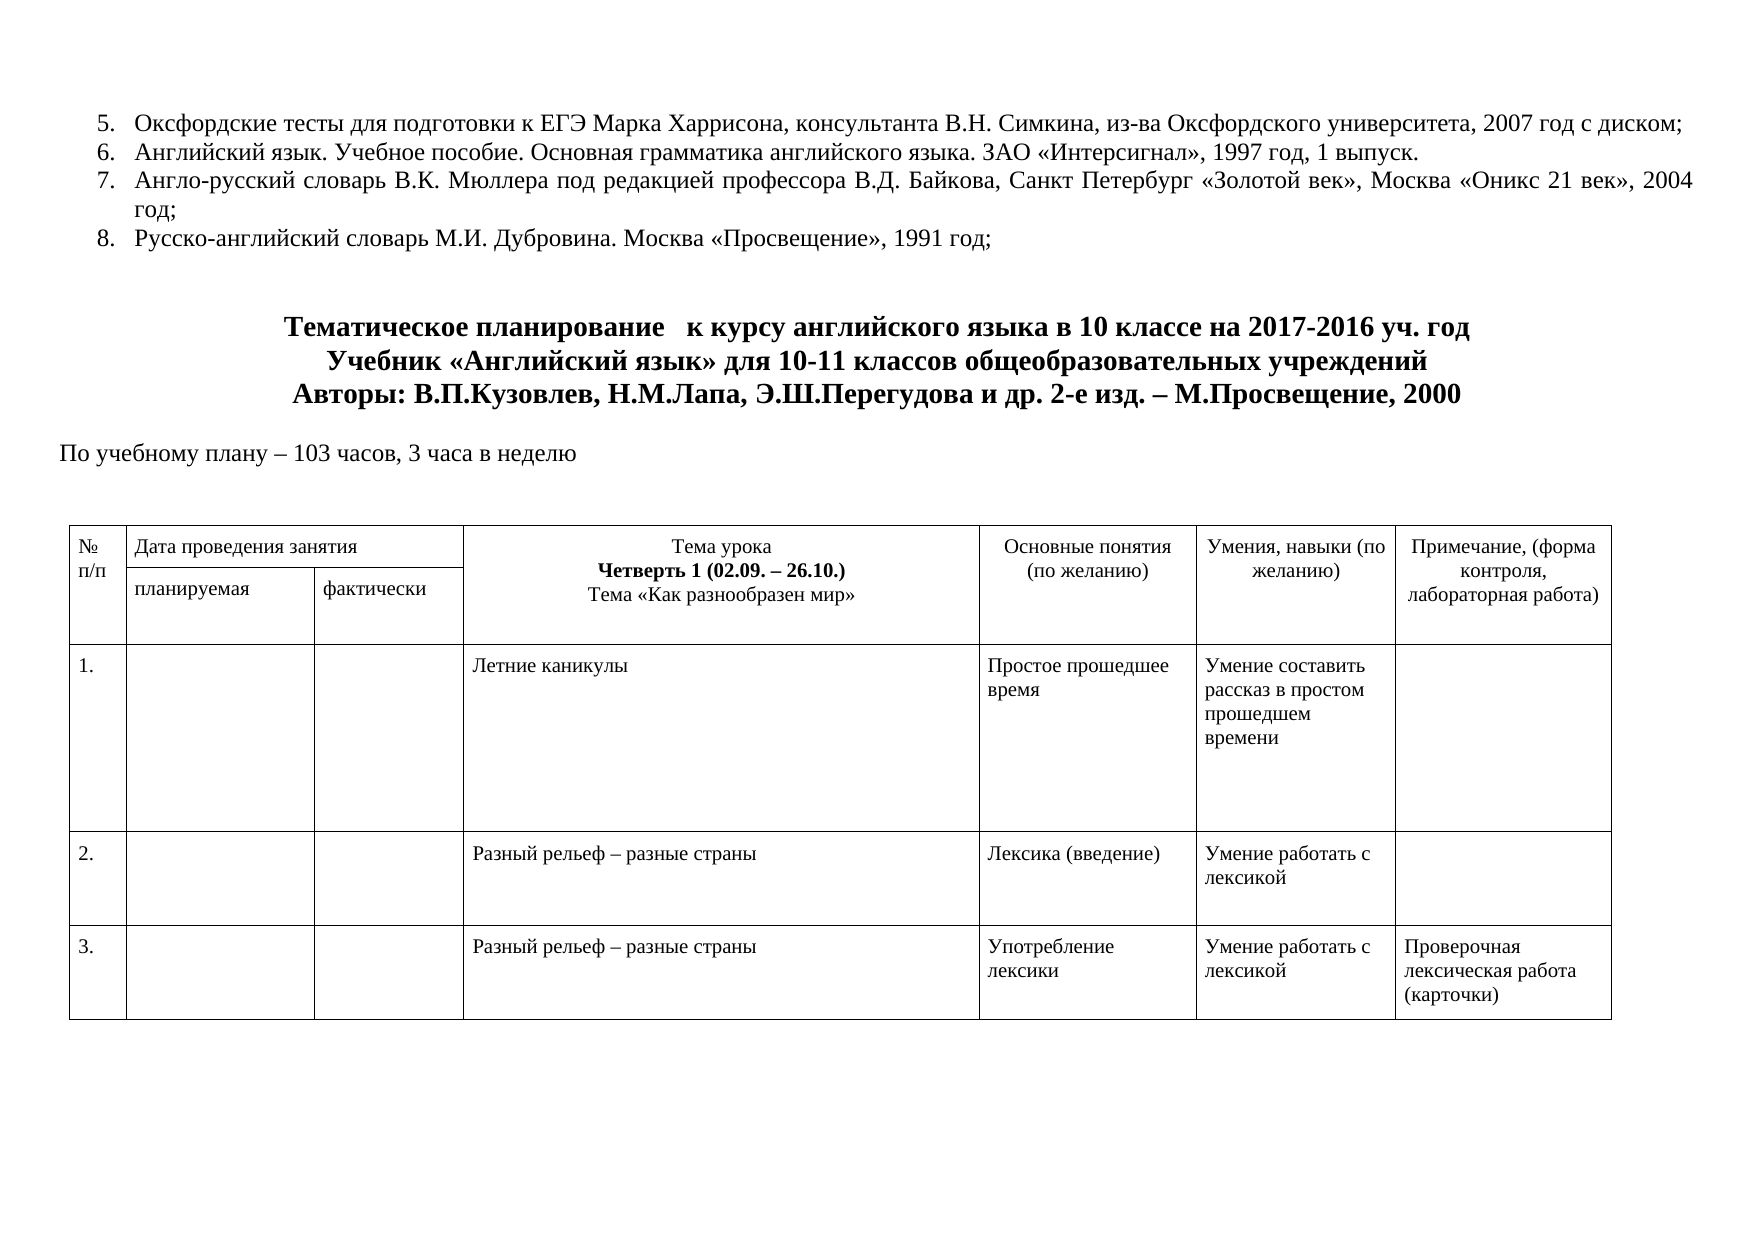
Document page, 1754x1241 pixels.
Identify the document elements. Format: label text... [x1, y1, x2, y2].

table_header Умения, навыки (по желанию) [1197, 526, 1395, 644]
table_cell Лексика (введение) [980, 832, 1196, 925]
table_cell 1. [70, 645, 126, 831]
table_cell Употребление лексики [980, 926, 1196, 1019]
table_cell [127, 926, 314, 1019]
table_header № п/п [70, 526, 126, 644]
table_cell Разный рельеф – разные страны [464, 926, 979, 1019]
list Англо-русский словарь В.К. Мюллера под редакцией профессора В.Д. Байкова, Санкт Петербург «Золотой век», Москва «Оникс 21 век», 2004 год; [97, 165, 1695, 223]
table_cell [1396, 645, 1611, 831]
table_cell Проверочная лексическая работа (карточки) [1396, 926, 1611, 1019]
table_cell [127, 645, 314, 831]
table_cell 2. [70, 832, 126, 925]
text По учебному плану – 103 часов, 3 часа в неделю [59, 438, 1695, 467]
table_header Тема урока Четверть 1 (02.09. – 26.10.) Тема «Как разнообразен мир» [464, 526, 979, 644]
text Авторы: В.П.Кузовлев, Н.М.Лапа, Э.Ш.Перегудова и др. 2-е изд. – М.Просвещение, 2000 [59, 376, 1695, 410]
table_cell фактически [315, 568, 463, 644]
text Учебник «Английский язык» для 10-11 классов общеобразовательных учреждений [59, 343, 1695, 376]
table_header Примечание, (форма контроля, лабораторная работа) [1396, 526, 1611, 644]
list Оксфордские тесты для подготовки к ЕГЭ Марка Харрисона, консультанта В.Н. Симкина, из-ва Оксфордского университета, 2007 год с диском; [97, 108, 1695, 137]
table_cell [127, 832, 314, 925]
table_cell планируемая [127, 568, 314, 644]
table_cell Умение составить рассказ в простом прошедшем времени [1197, 645, 1395, 831]
table_cell Умение работать с лексикой [1197, 926, 1395, 1019]
table_header Дата проведения занятия [127, 526, 463, 567]
table_cell Умение работать с лексикой [1197, 832, 1395, 925]
table_cell Разный рельеф – разные страны [464, 832, 979, 925]
table_header Основные понятия (по желанию) [980, 526, 1196, 644]
list Английский язык. Учебное пособие. Основная грамматика английского языка. ЗАО «Интерсигнал», 1997 год, 1 выпуск. [97, 137, 1695, 165]
text Тематическое планирование к курсу английского языка в 10 классе на 2017-2016 уч. год [59, 309, 1695, 343]
table_cell [1396, 832, 1611, 925]
table_cell 3. [70, 926, 126, 1019]
table_cell [315, 926, 463, 1019]
table_cell Простое прошедшее время [980, 645, 1196, 831]
table_cell [315, 645, 463, 831]
table_cell [315, 832, 463, 925]
list Русско-английский словарь М.И. Дубровина. Москва «Просвещение», 1991 год; [97, 223, 1695, 252]
table_cell Летние каникулы [464, 645, 979, 831]
